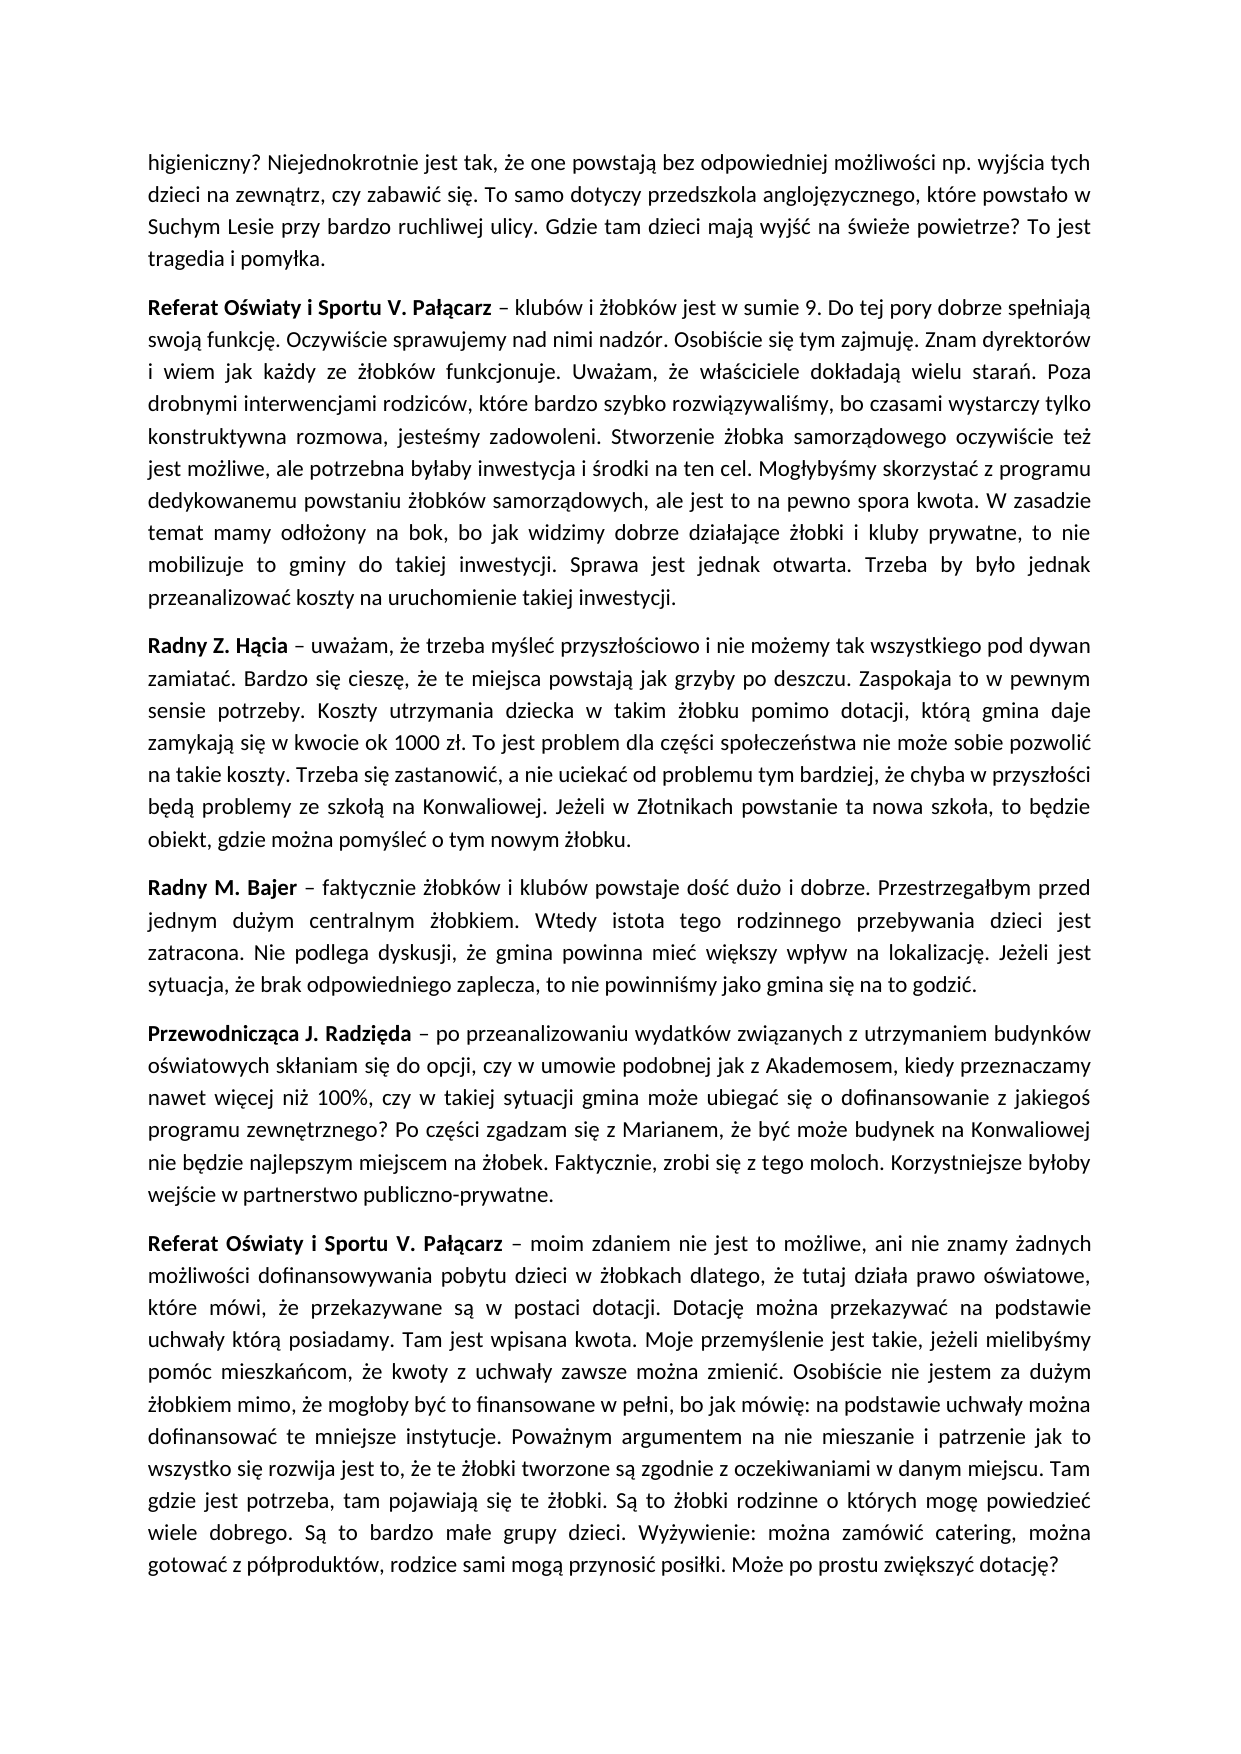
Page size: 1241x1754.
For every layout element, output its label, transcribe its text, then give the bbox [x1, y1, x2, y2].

text Radny M. Bajer – faktycznie żłobków i klubów powstaje dość dużo i dobrze. Przestrzegałbym przed jednym dużym centralnym żłobkiem. Wtedy istota tego rodzinnego przebywania dzieci jest zatracona. Nie podlega dyskusji, że gmina powinna mieć większy wpływ na lokalizację. Jeżeli jest sytuacja, że brak odpowiedniego zaplecza, to nie powinniśmy jako gmina się na to godzić. [148, 873, 1093, 998]
text Przewodnicząca J. Radzięda – po przeanalizowaniu wydatków związanych z utrzymaniem budynków oświatowych skłaniam się do opcji, czy w umowie podobnej jak z Akademosem, kiedy przeznaczamy nawet więcej niż 100%, czy w takiej sytuacji gmina może ubiegać się o dofinansowanie z jakiegoś programu zewnętrznego? Po części zgadzam się z Marianem, że być może budynek na Konwaliowej nie będzie najlepszym miejscem na żłobek. Faktycznie, zrobi się z tego moloch. Korzystniejsze byłoby wejście w partnerstwo publiczno-prywatne. [148, 1019, 1093, 1208]
text Referat Oświaty i Sportu V. Pałącarz – moim zdaniem nie jest to możliwe, ani nie znamy żadnych możliwości dofinansowywania pobytu dzieci w żłobkach dlatego, że tutaj działa prawo oświatowe, które mówi, że przekazywane są w postaci dotacji. Dotację można przekazywać na podstawie uchwały którą posiadamy. Tam jest wpisana kwota. Moje przemyślenie jest takie, jeżeli mielibyśmy pomóc mieszkańcom, że kwoty z uchwały zawsze można zmienić. Osobiście nie jestem za dużym żłobkiem mimo, że mogłoby być to finansowane w pełni, bo jak mówię: na podstawie uchwały można dofinansować te mniejsze instytucje. Poważnym argumentem na nie mieszanie i patrzenie jak to wszystko się rozwija jest to, że te żłobki tworzone są zgodnie z oczekiwaniami w danym miejscu. Tam gdzie jest potrzeba, tam pojawiają się te żłobki. Są to żłobki rodzinne o których mogę powiedzieć wiele dobrego. Są to bardzo małe grupy dzieci. Wyżywienie: można zamówić catering, można gotować z półproduktów, rodzice sami mogą przynosić posiłki. Może po prostu zwiększyć dotację? [148, 1229, 1093, 1579]
text Referat Oświaty i Sportu V. Pałącarz – klubów i żłobków jest w sumie 9. Do tej pory dobrze spełniają swoją funkcję. Oczywiście sprawujemy nad nimi nadzór. Osobiście się tym zajmuję. Znam dyrektorów i wiem jak każdy ze żłobków funkcjonuje. Uważam, że właściciele dokładają wielu starań. Poza drobnymi interwencjami rodziców, które bardzo szybko rozwiązywaliśmy, bo czasami wystarczy tylko konstruktywna rozmowa, jesteśmy zadowoleni. Stworzenie żłobka samorządowego oczywiście też jest możliwe, ale potrzebna byłaby inwestycja i środki na ten cel. Mogłybyśmy skorzystać z programu dedykowanemu powstaniu żłobków samorządowych, ale jest to na pewno spora kwota. W zasadzie temat mamy odłożony na bok, bo jak widzimy dobrze działające żłobki i kluby prywatne, to nie mobilizuje to gminy do takiej inwestycji. Sprawa jest jednak otwarta. Trzeba by było jednak przeanalizować koszty na uruchomienie takiej inwestycji. [148, 293, 1093, 611]
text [148, 148, 1093, 272]
text Radny Z. Hącia – uważam, że trzeba myśleć przyszłościowo i nie możemy tak wszystkiego pod dywan zamiatać. Bardzo się cieszę, że te miejsca powstają jak grzyby po deszczu. Zaspokaja to w pewnym sensie potrzeby. Koszty utrzymania dziecka w takim żłobku pomimo dotacji, którą gmina daje zamykają się w kwocie ok 1000 zł. To jest problem dla części społeczeństwa nie może sobie pozwolić na takie koszty. Trzeba się zastanowić, a nie uciekać od problemu tym bardziej, że chyba w przyszłości będą problemy ze szkołą na Konwaliowej. Jeżeli w Złotnikach powstanie ta nowa szkoła, to będzie obiekt, gdzie można pomyśleć o tym nowym żłobku. [148, 632, 1093, 853]
